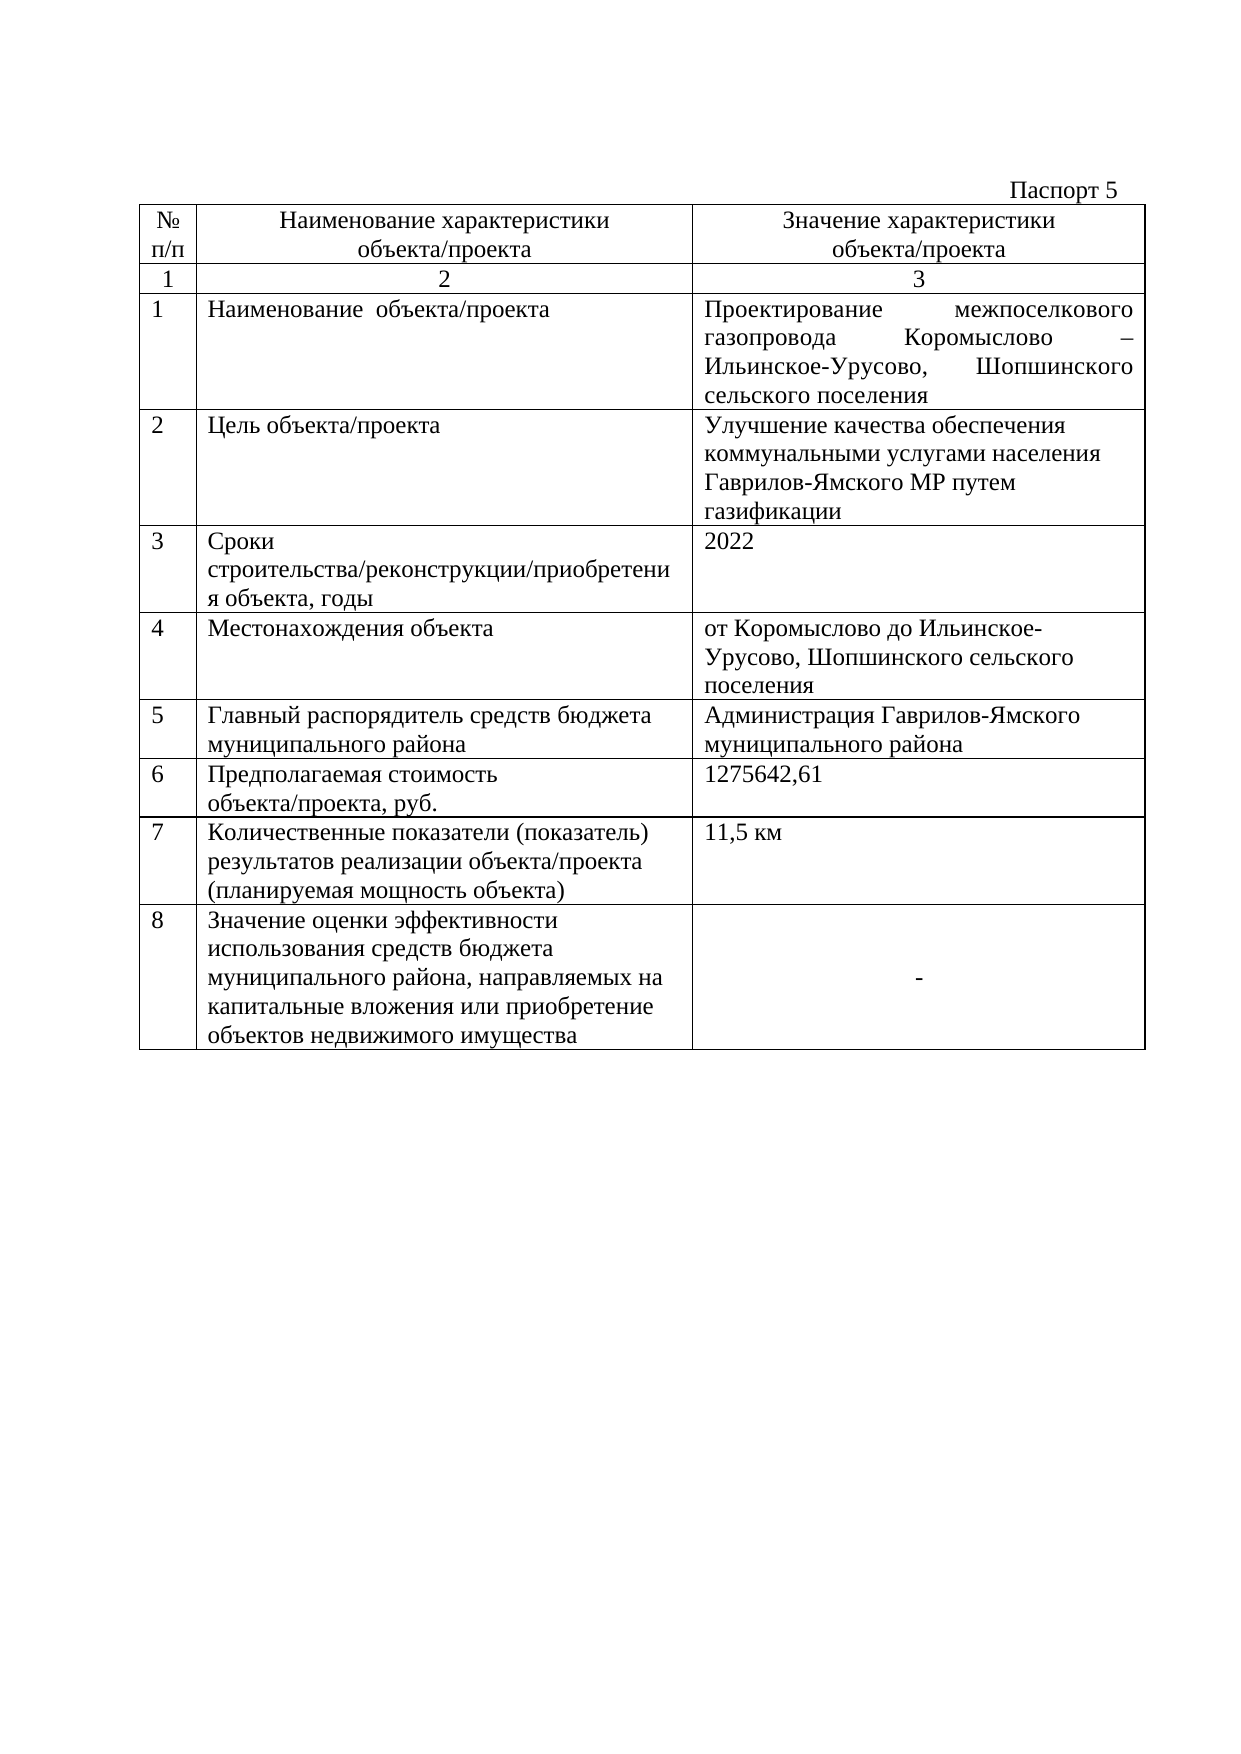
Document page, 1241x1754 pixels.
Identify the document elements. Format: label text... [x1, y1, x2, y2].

table_cell 11,5 км [693, 818, 1144, 904]
table_cell 2022 [693, 526, 1144, 612]
table_header № п/п [140, 205, 196, 263]
table_cell 2 [140, 410, 196, 525]
table_cell 4 [140, 613, 196, 699]
table_cell 8 [140, 905, 196, 1048]
table_cell Проектирование межпоселкового газопровода Коромыслово – Ильинское-Урусово, Шопшинского сельского поселения [693, 294, 1144, 409]
table_cell Сроки строительства/реконструкции/приобретения объекта, годы [197, 526, 692, 612]
table_cell Количественные показатели (показатель) результатов реализации объекта/проекта (планируемая мощность объекта) [197, 818, 692, 904]
table_cell Главный распорядитель средств бюджета муниципального района [197, 700, 692, 758]
table_cell Цель объекта/проекта [197, 410, 692, 525]
table_cell 1275642,61 [693, 759, 1144, 816]
table_cell 1 [140, 294, 196, 409]
table_cell - [693, 905, 1144, 1048]
table_cell 3 [140, 526, 196, 612]
table_cell 5 [140, 700, 196, 758]
table_cell 3 [693, 264, 1144, 293]
table_cell 7 [140, 818, 196, 904]
table_cell 1 [140, 264, 196, 293]
table_cell Значение оценки эффективности использования средств бюджета муниципального района, направляемых на капитальные вложения или приобретение объектов недвижимого имущества [197, 905, 692, 1048]
table_cell Улучшение качества обеспечения коммунальными услугами населения Гаврилов-Ямского МР путем газификации [693, 410, 1144, 525]
table_cell 6 [140, 759, 196, 816]
table_header Значение характеристики объекта/проекта [693, 205, 1144, 263]
table_cell Местонахождения объекта [197, 613, 692, 699]
text Паспорт 5 [177, 176, 1181, 204]
table_header Наименование характеристики объекта/проекта [197, 205, 692, 263]
table_cell от Коромыслово до Ильинское-Урусово, Шопшинского сельского поселения [693, 613, 1144, 699]
table_cell 2 [197, 264, 692, 293]
table_cell Предполагаемая стоимость объекта/проекта, руб. [197, 759, 692, 816]
table_cell Наименование объекта/проекта [197, 294, 692, 409]
table_cell Администрация Гаврилов-Ямского муниципального района [693, 700, 1144, 758]
